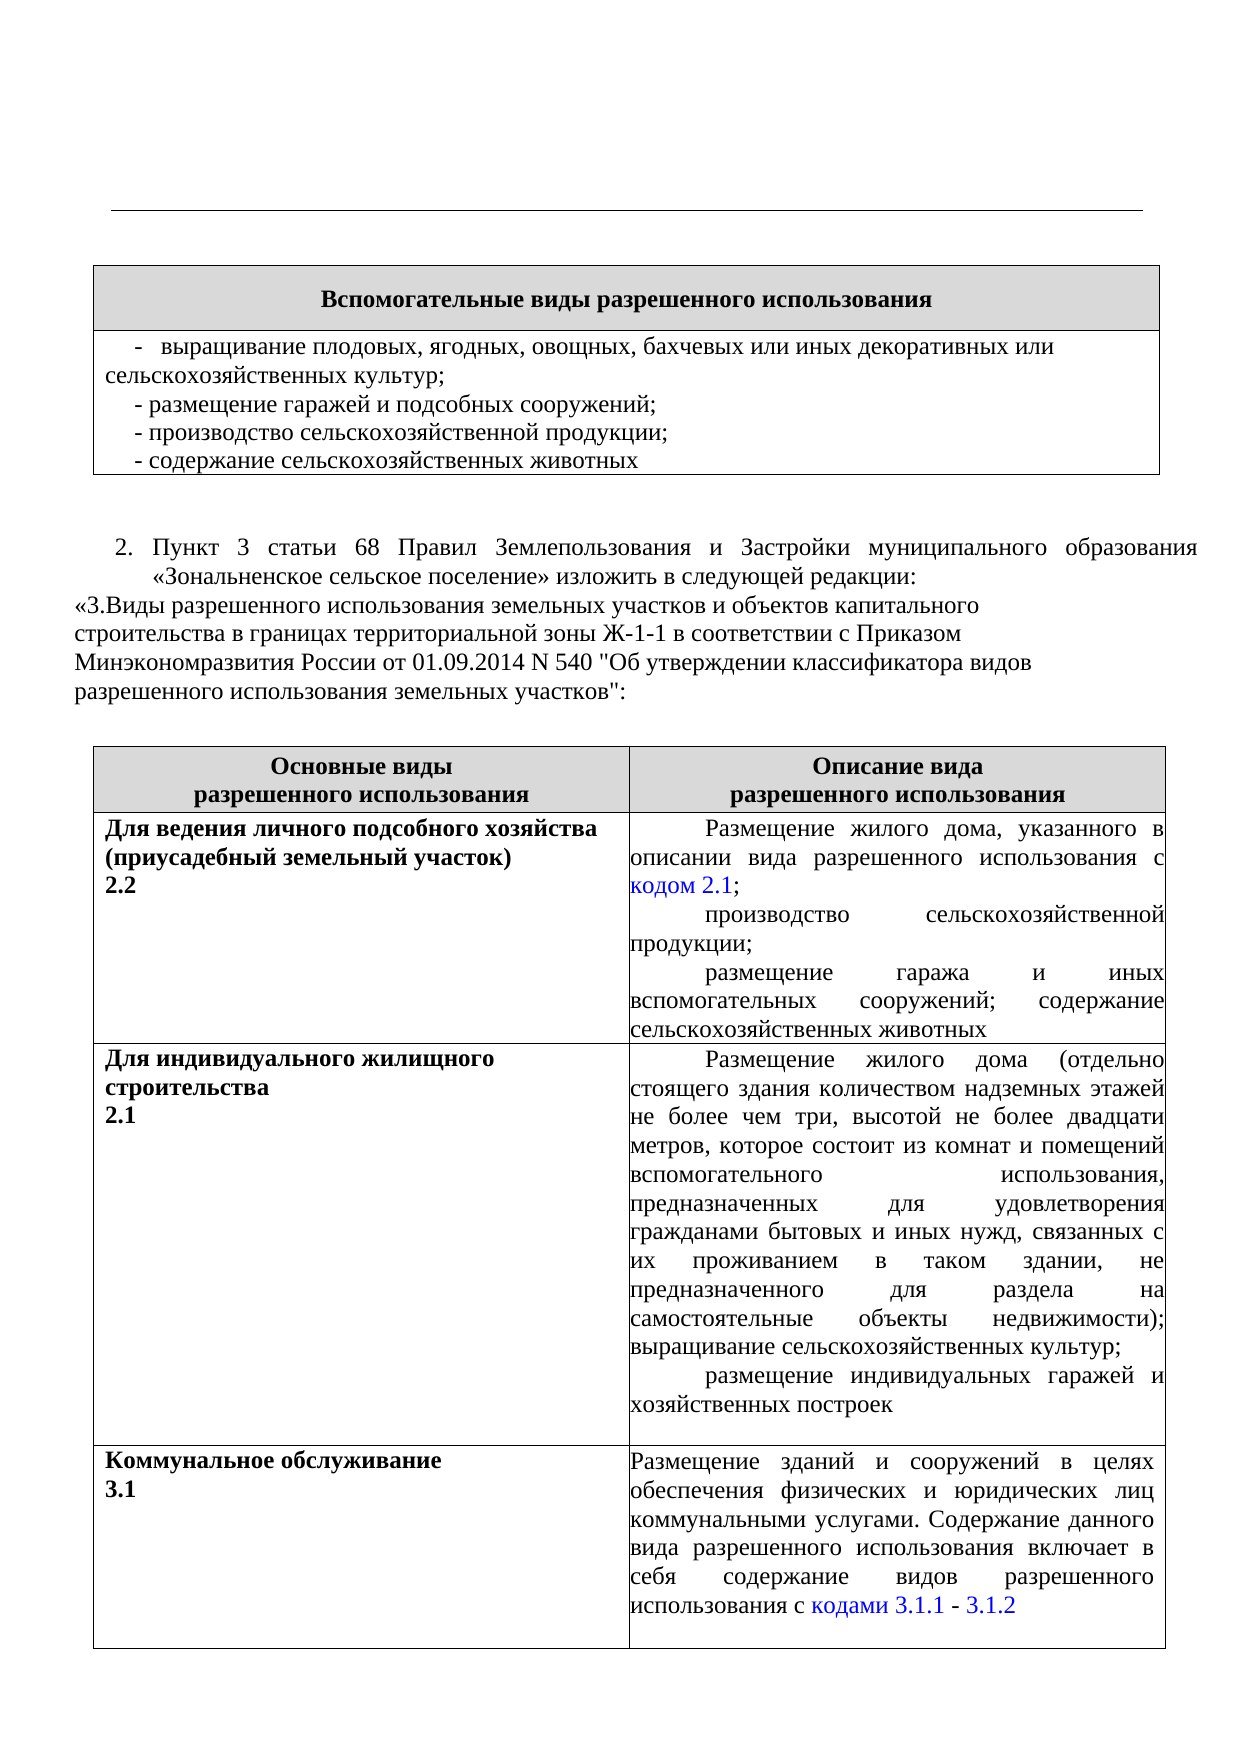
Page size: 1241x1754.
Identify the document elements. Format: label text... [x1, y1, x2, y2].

table_header Вспомогательные виды разрешенного использования [94, 266, 1159, 330]
table_cell Размещение зданий и сооружений в целях обеспечения физических и юридических лиц коммунальными услугами. Содержание данного вида разрешенного использования включает в себя содержание видов разрешенного использования с кодами 3.1.1 - 3.1.2 [630, 1446, 1165, 1647]
table_cell Для ведения личного подсобного хозяйства (приусадебный земельный участок) 2.2 [94, 813, 629, 1043]
table_header Основные виды разрешенного использования [94, 747, 629, 812]
title Пункт 3 статьи 68 Правил Землепользования и Застройки муниципального образования «Зональненское сельское поселение» изложить в следующей редакции: [114, 532, 1198, 590]
table_cell выращивание плодовых, ягодных, овощных, бахчевых или иных декоративных или сельскохозяйственных культур; размещение гаражей и подсобных сооружений; производство сельскохозяйственной продукции; содержание сельскохозяйственных животных [94, 331, 1159, 474]
table_cell Размещение жилого дома, указанного в описании вида разрешенного использования с кодом 2.1; производство сельскохозяйственной продукции; размещение гаража и иных вспомогательных сооружений; содержание сельскохозяйственных животных [630, 813, 1165, 1043]
table_cell Для индивидуального жилищного строительства 2.1 [94, 1044, 629, 1445]
table_cell Размещение жилого дома (отдельно стоящего здания количеством надземных этажей не более чем три, высотой не более двадцати метров, которое состоит из комнат и помещений вспомогательного использования, предназначенных для удовлетворения гражданами бытовых и иных нужд, связанных с их проживанием в таком здании, не предназначенного для раздела на самостоятельные объекты недвижимости); выращивание сельскохозяйственных культур; размещение индивидуальных гаражей и хозяйственных построек [630, 1044, 1165, 1445]
text «3.Виды разрешенного использования земельных участков и объектов капитального строительства в границах территориальной зоны Ж-1-1 в соответствии с Приказом Минэкономразвития России от 01.09.2014 N 540 "Об утверждении классификатора видов разрешенного использования земельных участков": [74, 590, 1122, 705]
table_cell Коммунальное обслуживание 3.1 [94, 1446, 629, 1647]
table_header Описание вида разрешенного использования [630, 747, 1165, 812]
